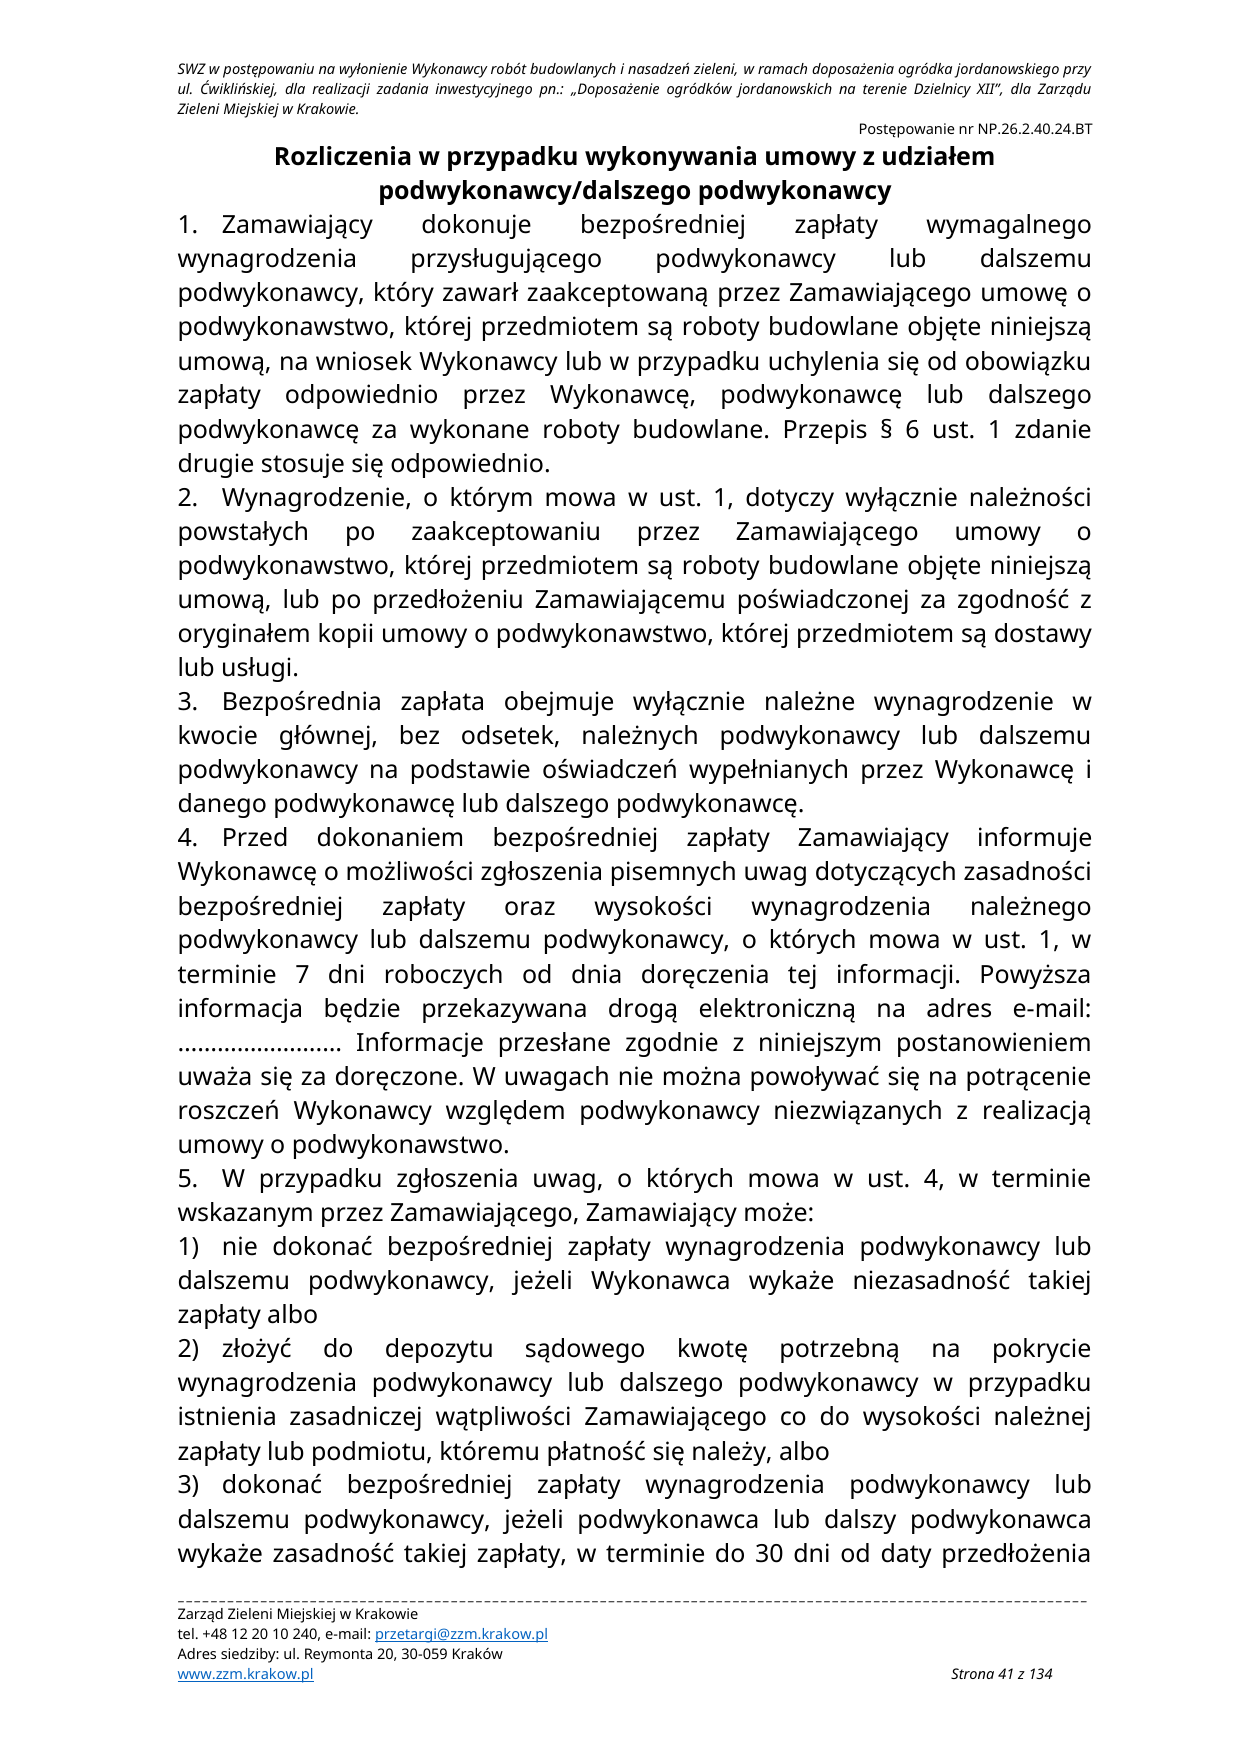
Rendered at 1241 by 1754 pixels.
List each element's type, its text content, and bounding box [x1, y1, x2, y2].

list nie dokonać bezpośredniej zapłaty wynagrodzenia podwykonawcy lub dalszemu podwykonawcy, jeżeli Wykonawca wykaże niezasadność takiej zapłaty albo [177, 1229, 1093, 1331]
list W przypadku zgłoszenia uwag, o których mowa w ust. 4, w terminie wskazanym przez Zamawiającego, Zamawiający może: [177, 1161, 1093, 1229]
list Bezpośrednia zapłata obejmuje wyłącznie należne wynagrodzenie w kwocie głównej, bez odsetek, należnych podwykonawcy lub dalszemu podwykonawcy na podstawie oświadczeń wypełnianych przez Wykonawcę i danego podwykonawcę lub dalszego podwykonawcę. [177, 684, 1093, 820]
list Przed dokonaniem bezpośredniej zapłaty Zamawiający informuje Wykonawcę o możliwości zgłoszenia pisemnych uwag dotyczących zasadności bezpośredniej zapłaty oraz wysokości wynagrodzenia należnego podwykonawcy lub dalszemu podwykonawcy, o których mowa w ust. 1, w terminie 7 dni roboczych od dnia doręczenia tej informacji. Powyższa informacja będzie przekazywana drogą elektroniczną na adres e-mail: ………………….… Informacje przesłane zgodnie z niniejszym postanowieniem uważa się za doręczone. W uwagach nie można powoływać się na potrącenie roszczeń Wykonawcy względem podwykonawcy niezwiązanych z realizacją umowy o podwykonawstwo. [177, 820, 1093, 1161]
list Zamawiający dokonuje bezpośredniej zapłaty wymagalnego wynagrodzenia przysługującego podwykonawcy lub dalszemu podwykonawcy, który zawarł zaakceptowaną przez Zamawiającego umowę o podwykonawstwo, której przedmiotem są roboty budowlane objęte niniejszą umową, na wniosek Wykonawcy lub w przypadku uchylenia się od obowiązku zapłaty odpowiednio przez Wykonawcę, podwykonawcę lub dalszego podwykonawcę za wykonane roboty budowlane. Przepis § 6 ust. 1 zdanie drugie stosuje się odpowiednio. [177, 207, 1093, 479]
text Rozliczenia w przypadku wykonywania umowy z udziałem podwykonawcy/dalszego podwykonawcy [177, 139, 1093, 207]
list Wynagrodzenie, o którym mowa w ust. 1, dotyczy wyłącznie należności powstałych po zaakceptowaniu przez Zamawiającego umowy o podwykonawstwo, której przedmiotem są roboty budowlane objęte niniejszą umową, lub po przedłożeniu Zamawiającemu poświadczonej za zgodność z oryginałem kopii umowy o podwykonawstwo, której przedmiotem są dostawy lub usługi. [177, 479, 1093, 684]
list złożyć do depozytu sądowego kwotę potrzebną na pokrycie wynagrodzenia podwykonawcy lub dalszego podwykonawcy w przypadku istnienia zasadniczej wątpliwości Zamawiającego co do wysokości należnej zapłaty lub podmiotu, któremu płatność się należy, albo [177, 1331, 1093, 1467]
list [177, 1467, 1093, 1569]
